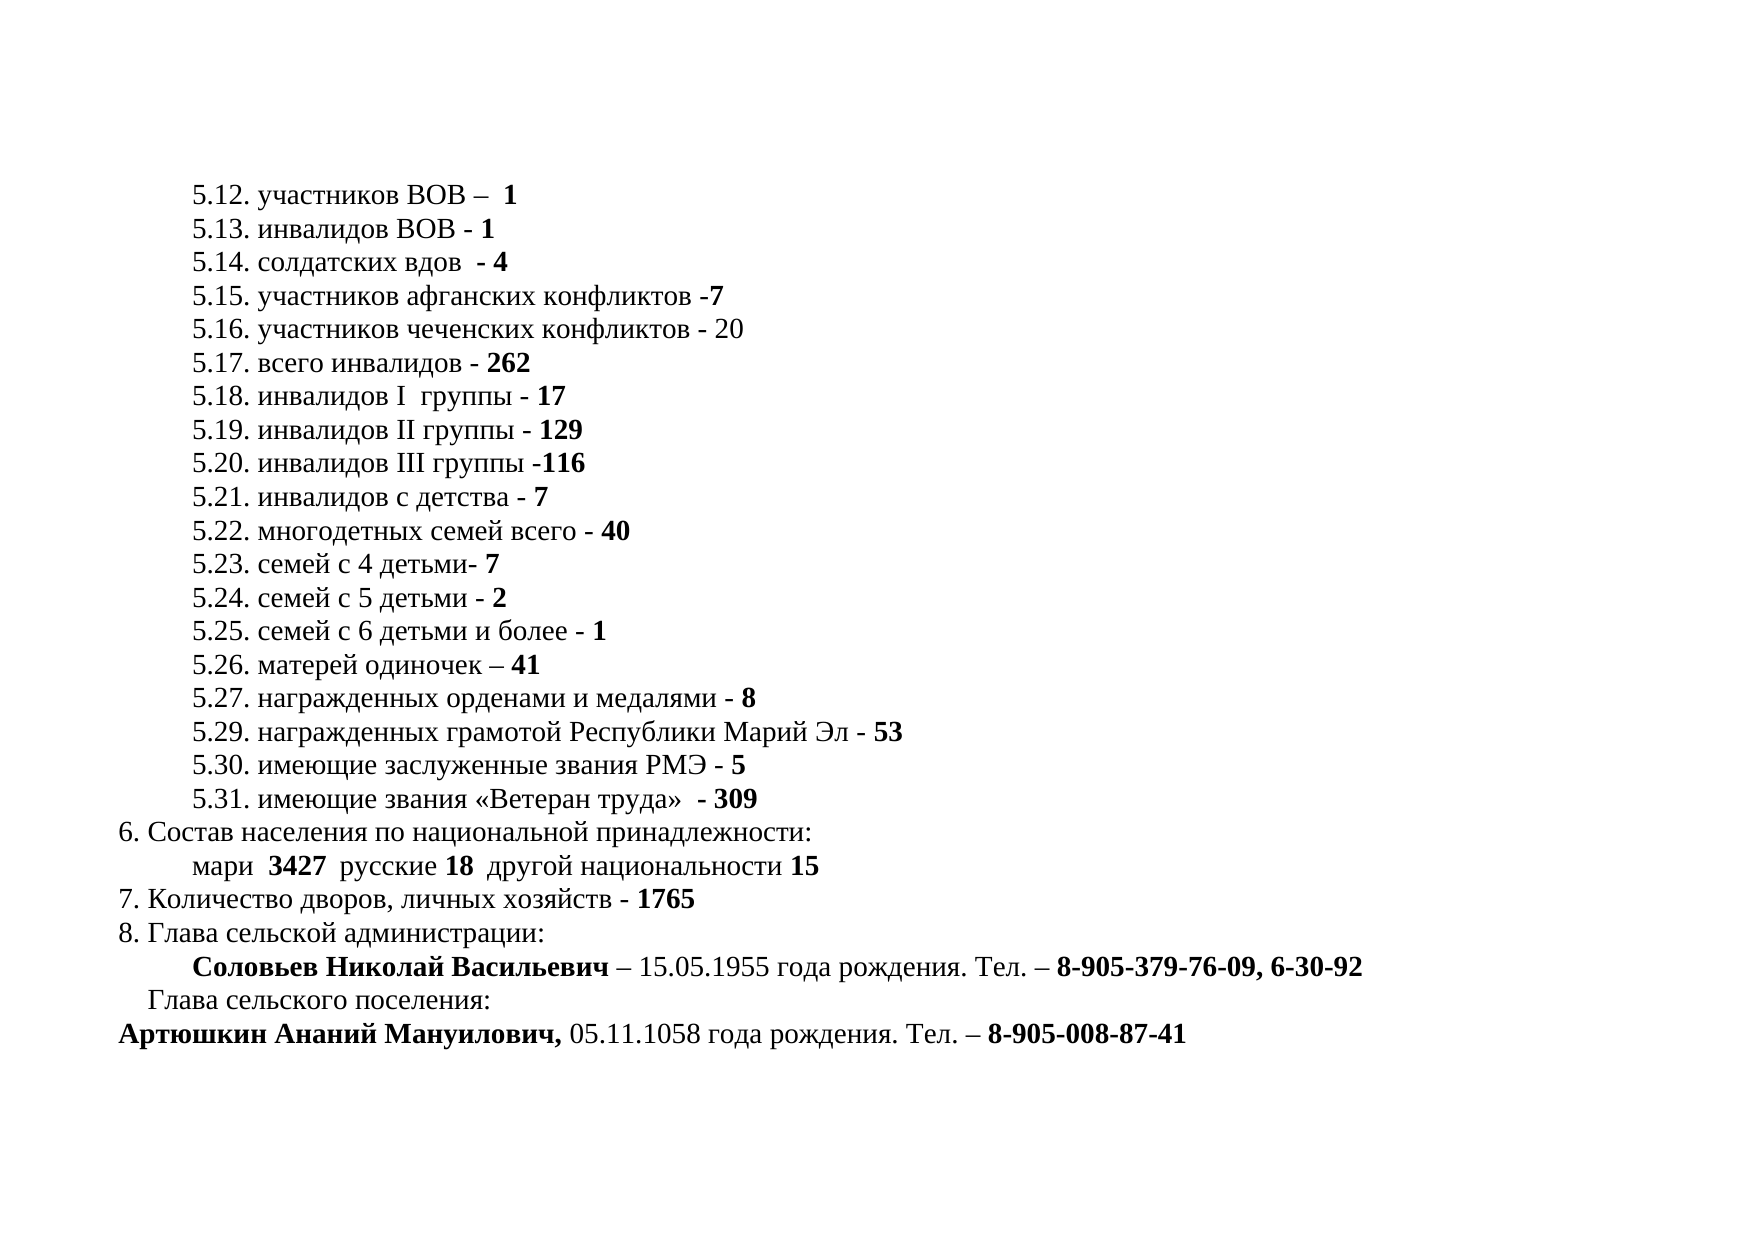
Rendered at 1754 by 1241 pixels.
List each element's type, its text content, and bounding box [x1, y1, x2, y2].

text 5.31. имеющие звания «Ветеран труда» - 309 [118, 781, 1665, 814]
text 5.19. инвалидов II группы - 129 [118, 412, 1665, 446]
text Соловьев Николай Васильевич – 15.05.1955 года рождения. Тел. – 8-905-379-76-09, 6-30-92 [118, 949, 1665, 982]
text 5.26. матерей одиночек – 41 [118, 647, 1665, 680]
text 5.13. инвалидов ВОВ - 1 [118, 211, 1665, 244]
text 5.27. награжденных орденами и медалями - 8 [118, 680, 1665, 714]
text 5.25. семей с 6 детьми и более - 1 [118, 613, 1665, 647]
text 5.21. инвалидов с детства - 7 [118, 479, 1665, 513]
text 7. Количество дворов, личных хозяйств - 1765 [118, 882, 1665, 915]
text 5.20. инвалидов III группы -116 [118, 446, 1665, 479]
text Артюшкин Ананий Мануилович, 05.11.1058 года рождения. Тел. – 8-905-008-87-41 [118, 1016, 1665, 1049]
text 5.24. семей с 5 детьми - 2 [118, 580, 1665, 613]
text 5.12. участников ВОВ – 1 [118, 177, 1665, 211]
text 5.14. солдатских вдов - 4 [118, 244, 1665, 278]
text 8. Глава сельской администрации: [118, 915, 1665, 949]
text 5.18. инвалидов I группы - 17 [118, 378, 1665, 412]
text 5.22. многодетных семей всего - 40 [118, 513, 1665, 546]
text 5.16. участников чеченских конфликтов - 20 [118, 311, 1665, 345]
text 5.17. всего инвалидов - 262 [118, 345, 1665, 378]
text 6. Состав населения по национальной принадлежности: [118, 814, 1665, 848]
text 5.15. участников афганских конфликтов -7 [118, 278, 1665, 311]
text 5.30. имеющие заслуженные звания РМЭ - 5 [118, 747, 1665, 781]
text 5.29. награжденных грамотой Республики Марий Эл - 53 [118, 714, 1665, 747]
text 5.23. семей с 4 детьми- 7 [118, 546, 1665, 580]
text мари 3427 русские 18 другой национальности 15 [118, 848, 1665, 882]
text Глава сельского поселения: [118, 982, 1665, 1016]
